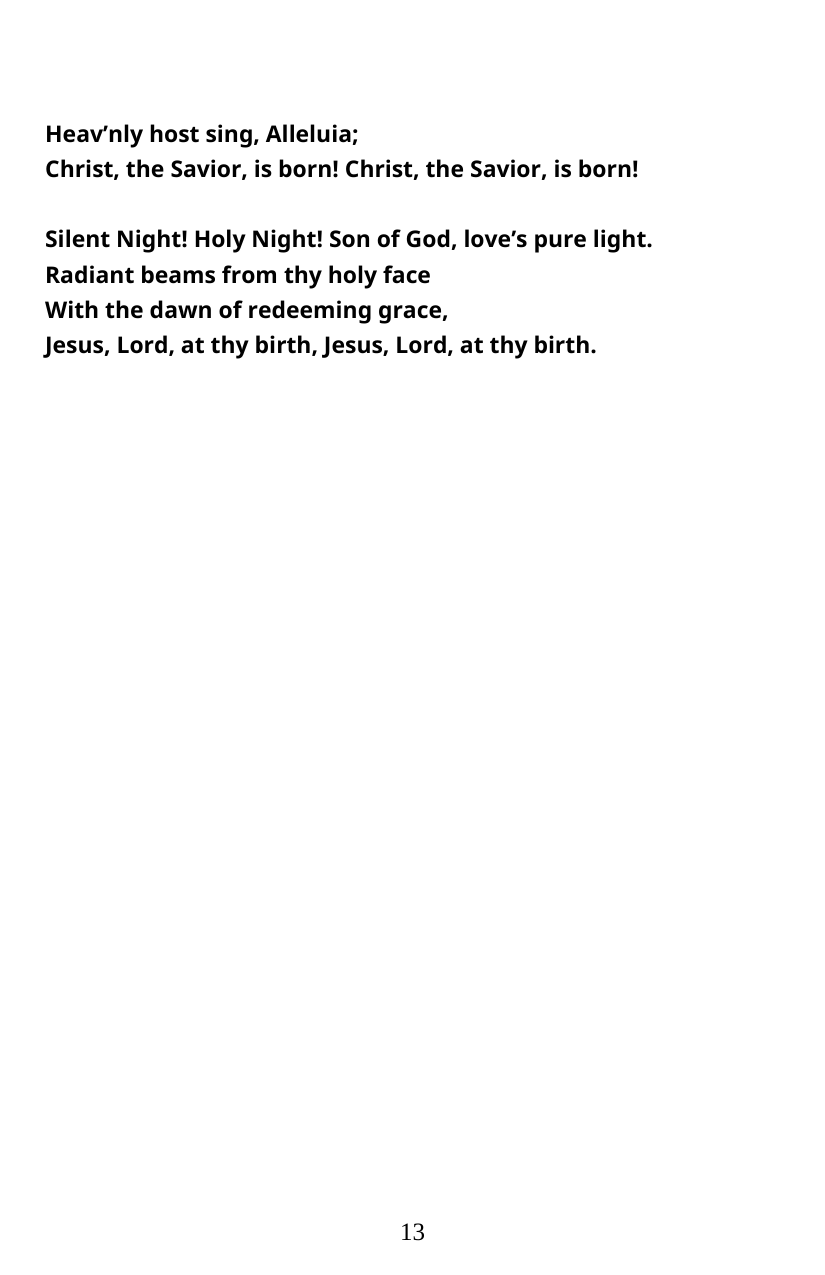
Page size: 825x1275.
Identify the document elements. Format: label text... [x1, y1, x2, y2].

text With the dawn of redeeming grace, [45, 294, 780, 325]
text Heav’nly host sing, Alleluia; [45, 117, 780, 149]
text Jesus, Lord, at thy birth, Jesus, Lord, at thy birth. [45, 329, 780, 361]
text Silent Night! Holy Night! Son of God, love’s pure light. [45, 223, 780, 255]
text Christ, the Savior, is born! Christ, the Savior, is born! [45, 153, 780, 184]
text Radiant beams from thy holy face [45, 259, 780, 290]
